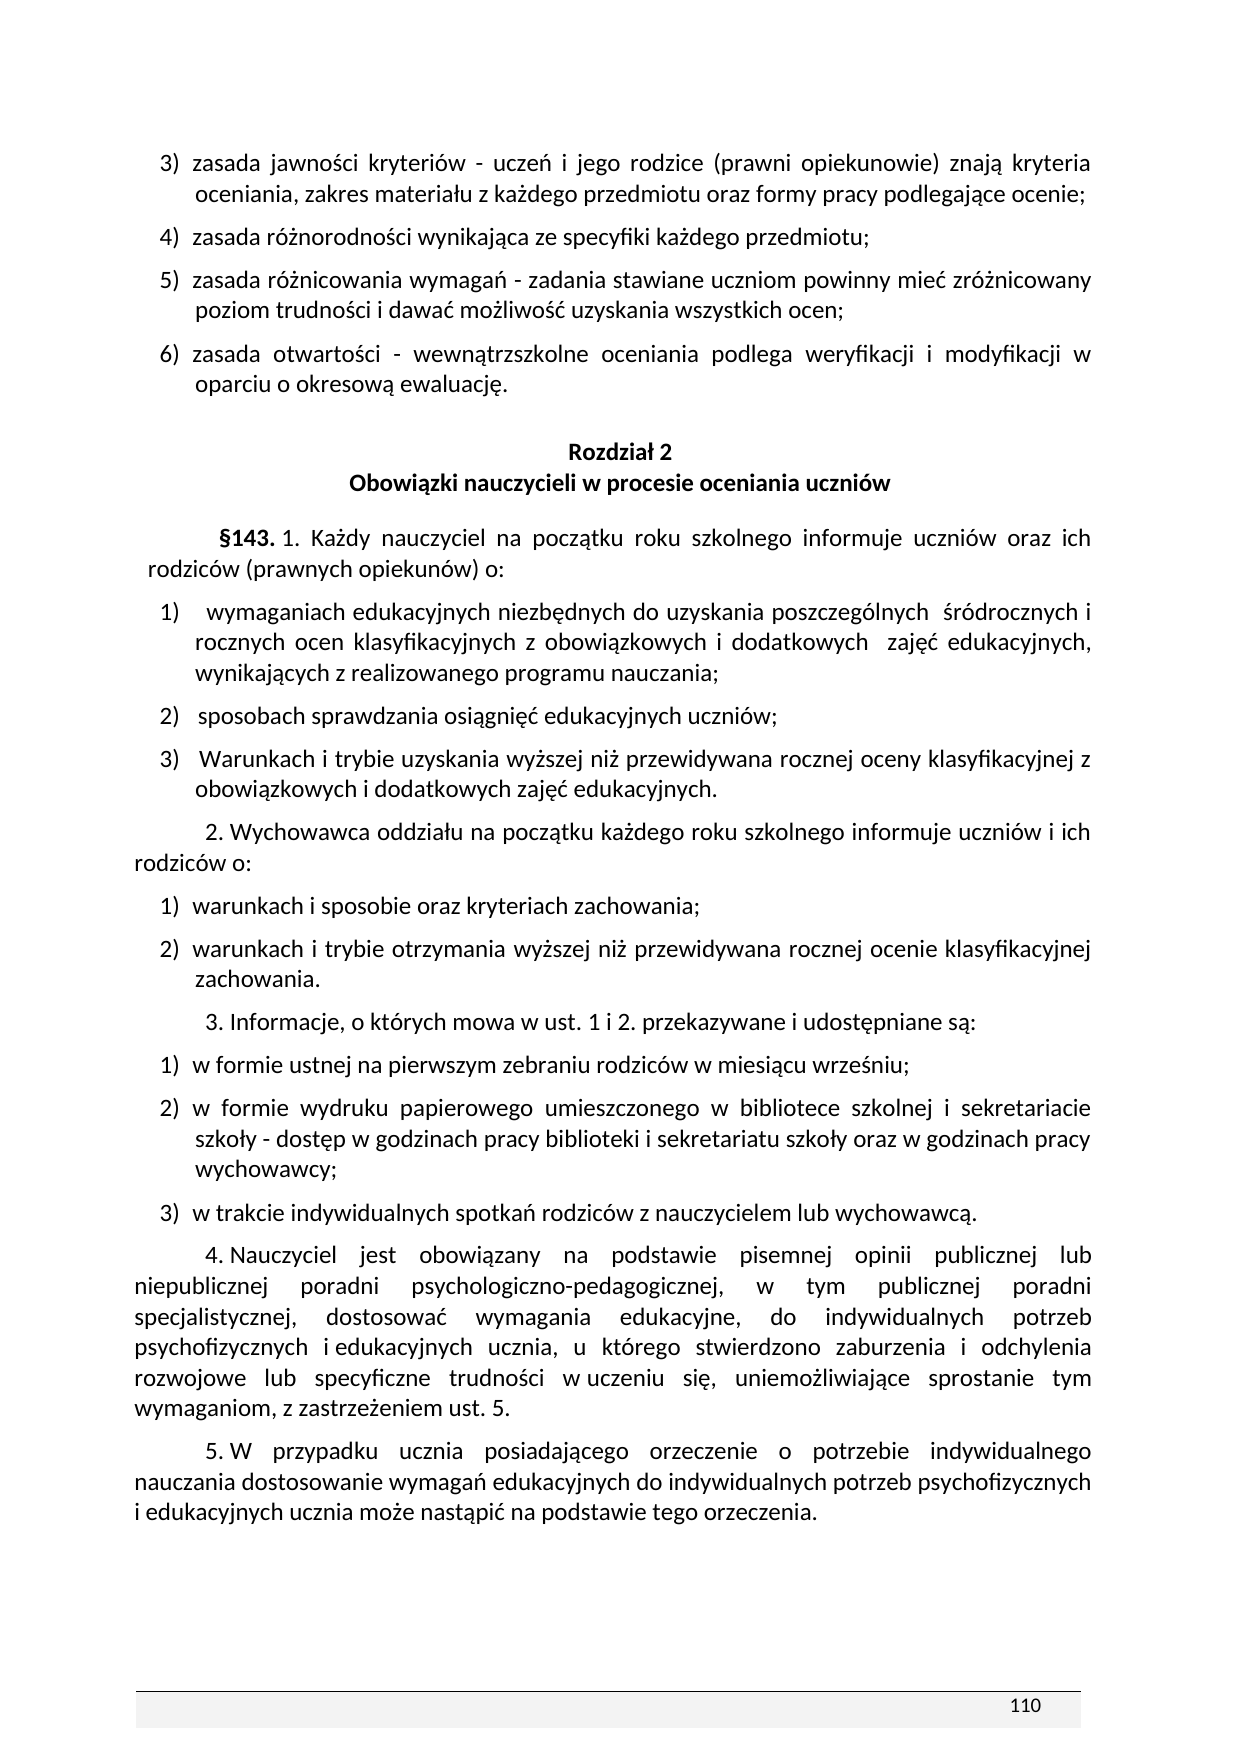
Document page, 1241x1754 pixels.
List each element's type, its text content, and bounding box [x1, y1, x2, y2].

list zasada różnicowania wymagań - zadania stawiane uczniom powinny mieć zróżnicowany poziom trudności i dawać możliwość uzyskania wszystkich ocen; [159, 264, 1093, 325]
list zasada różnorodności wynikająca ze specyfiki każdego przedmiotu; [159, 221, 1093, 252]
list warunkach i sposobie oraz kryteriach zachowania; [159, 890, 1093, 921]
list Wychowawca oddziału na początku każdego roku szkolnego informuje uczniów i ich rodziców o: [134, 816, 1093, 877]
list wymaganiach edukacyjnych niezbędnych do uzyskania poszczególnych śródrocznych i rocznych ocen klasyfikacyjnych z obowiązkowych i dodatkowych zajęć edukacyjnych, wynikających z realizowanego programu nauczania; [159, 596, 1093, 687]
list Informacje, o których mowa w ust. 1 i 2. przekazywane i udostępniane są: [134, 1007, 1093, 1037]
list zasada jawności kryteriów - uczeń i jego rodzice (prawni opiekunowie) znają kryteria oceniania, zakres materiału z każdego przedmiotu oraz formy pracy podlegające ocenie; [159, 148, 1093, 209]
list sposobach sprawdzania osiągnięć edukacyjnych uczniów; [159, 700, 1093, 730]
subtitle Rozdział 2 Obowiązki nauczycieli w procesie oceniania uczniów [148, 436, 1093, 497]
list w formie ustnej na pierwszym zebraniu rodziców w miesiącu wrześniu; [159, 1049, 1093, 1080]
list warunkach i trybie otrzymania wyższej niż przewidywana rocznej ocenie klasyfikacyjnej zachowania. [159, 933, 1093, 994]
list zasada otwartości - wewnątrzszkolne oceniania podlega weryfikacji i modyfikacji w oparciu o okresową ewaluację. [159, 338, 1093, 399]
list Warunkach i trybie uzyskania wyższej niż przewidywana rocznej oceny klasyfikacyjnej z obowiązkowych i dodatkowych zajęć edukacyjnych. [159, 743, 1093, 804]
list w trakcie indywidualnych spotkań rodziców z nauczycielem lub wychowawcą. [159, 1197, 1093, 1227]
list W przypadku ucznia posiadającego orzeczenie o potrzebie indywidualnego nauczania dostosowanie wymagań edukacyjnych do indywidualnych potrzeb psychofizycznych i edukacyjnych ucznia może nastąpić na podstawie tego orzeczenia. [134, 1435, 1093, 1527]
list 1. Każdy nauczyciel na początku roku szkolnego informuje uczniów oraz ich rodziców (prawnych opiekunów) o: [148, 522, 1093, 583]
list w formie wydruku papierowego umieszczonego w bibliotece szkolnej i sekretariacie szkoły - dostęp w godzinach pracy biblioteki i sekretariatu szkoły oraz w godzinach pracy wychowawcy; [159, 1093, 1093, 1184]
list Nauczyciel jest obowiązany na podstawie pisemnej opinii publicznej lub niepublicznej poradni psychologiczno-pedagogicznej, w tym publicznej poradni specjalistycznej, dostosować wymagania edukacyjne, do indywidualnych potrzeb psychofizycznych i edukacyjnych ucznia, u którego stwierdzono zaburzenia i odchylenia rozwojowe lub specyficzne trudności w uczeniu się, uniemożliwiające sprostanie tym wymaganiom, z zastrzeżeniem ust. 5. [134, 1240, 1093, 1423]
